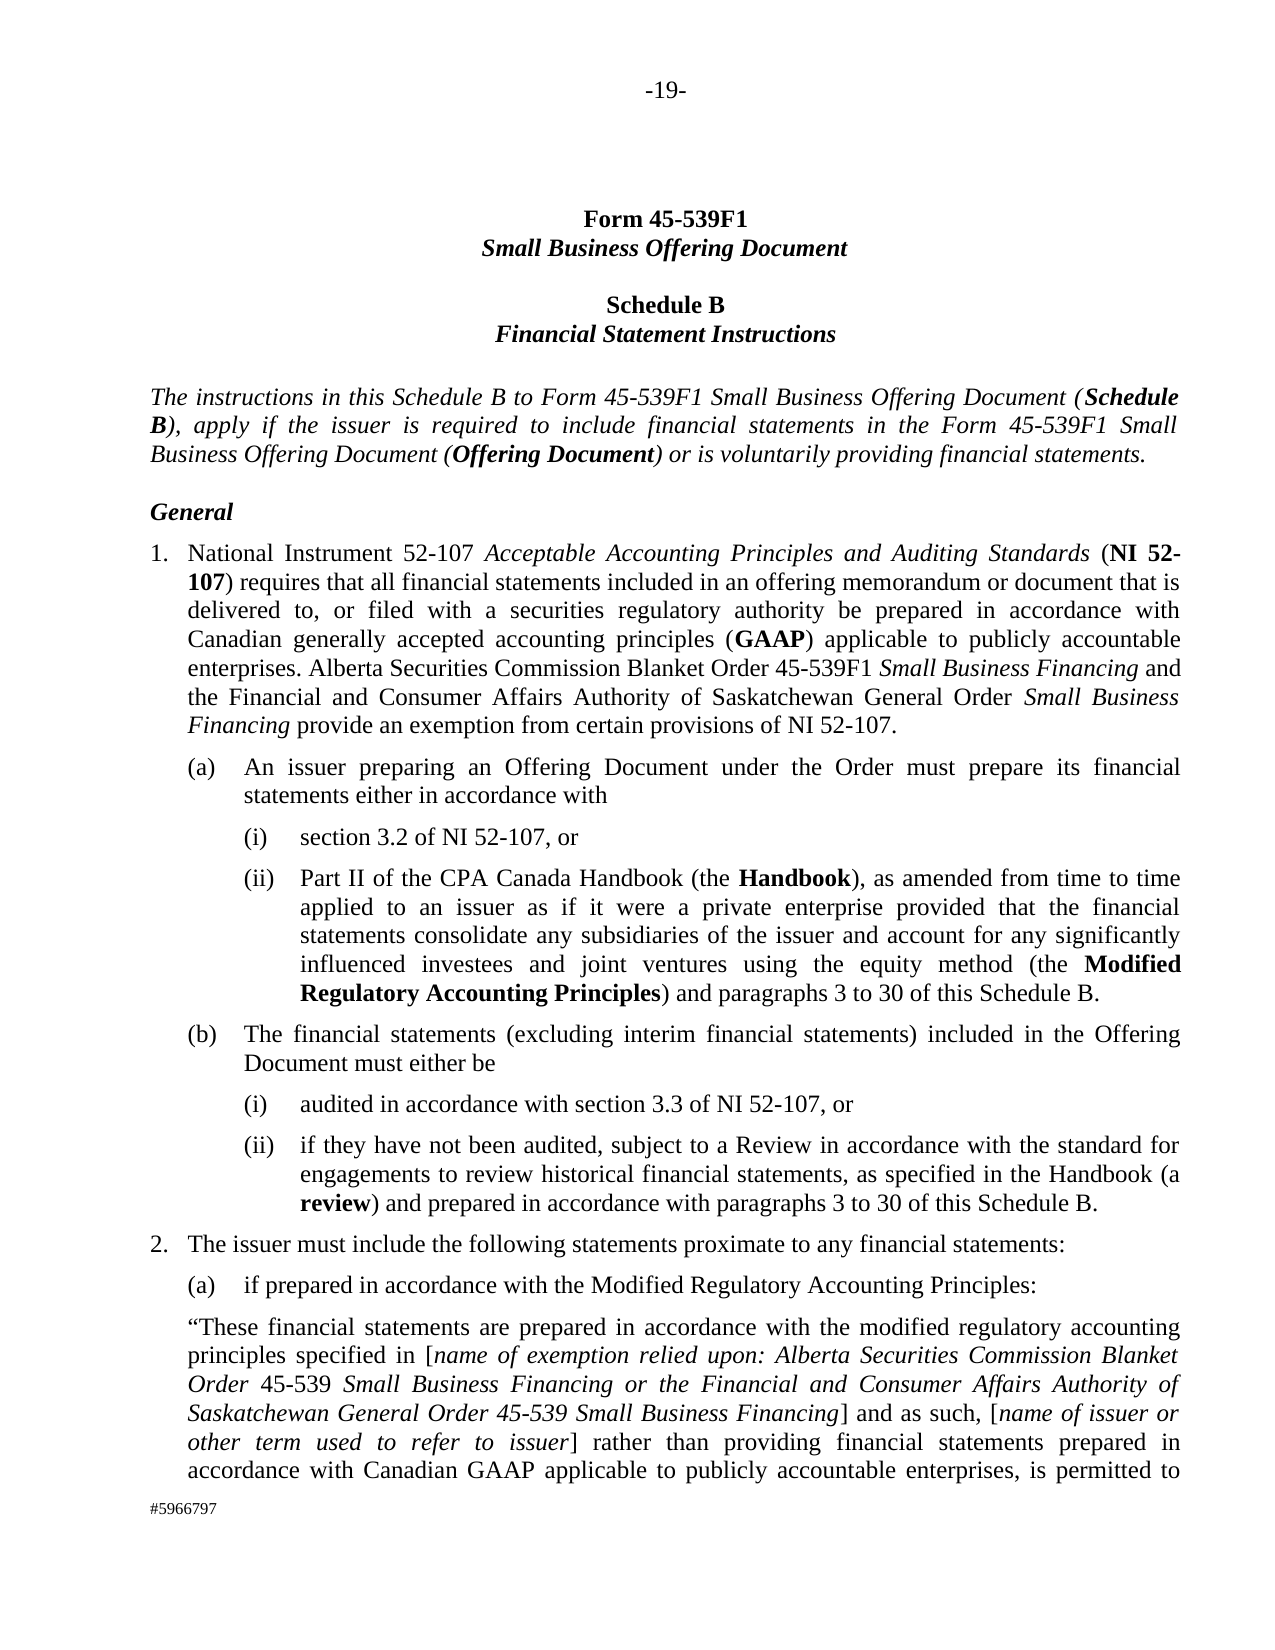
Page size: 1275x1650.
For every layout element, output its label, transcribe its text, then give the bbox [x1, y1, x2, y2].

text (a) An issuer preparing an Offering Document under the Order must prepare its financial statements either in accordance with [187, 752, 1181, 809]
text 2. The issuer must include the following statements proximate to any financial statements: [150, 1229, 1181, 1258]
text General [150, 497, 1181, 525]
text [187, 1312, 1181, 1484]
text (i) audited in accordance with section 3.3 of NI 52-107, or [244, 1089, 1181, 1118]
text Schedule B [150, 290, 1181, 319]
text (i) section 3.2 of NI 52-107, or [244, 822, 1181, 850]
text 1. National Instrument 52-107 Acceptable Accounting Principles and Auditing Standards (NI 52-107) requires that all financial statements included in an offering memorandum or document that is delivered to, or filed with a securities regulatory authority be prepared in accordance with Canadian generally accepted accounting principles (GAAP) applicable to publicly accountable enterprises. Alberta Securities Commission Blanket Order 45-539F1 Small Business Financing and the Financial and Consumer Affairs Authority of Saskatchewan General Order Small Business Financing provide an exemption from certain provisions of NI 52-107. [150, 538, 1181, 739]
text (b) The financial statements (excluding interim financial statements) included in the Offering Document must either be [187, 1019, 1181, 1077]
text Financial Statement Instructions [150, 319, 1181, 348]
text Small Business Offering Document [150, 233, 1181, 261]
text The instructions in this Schedule B to Form 45-539F1 Small Business Offering Document (Schedule B), apply if the issuer is required to include financial statements in the Form 45-539F1 Small Business Offering Document (Offering Document) or is voluntarily providing financial statements. [150, 382, 1181, 468]
text (ii) if they have not been audited, subject to a Review in accordance with the standard for engagements to review historical financial statements, as specified in the Handbook (a review) and prepared in accordance with paragraphs 3 to 30 of this Schedule B. [244, 1130, 1181, 1217]
text (a) if prepared in accordance with the Modified Regulatory Accounting Principles: [187, 1270, 1181, 1299]
text (ii) Part II of the CPA Canada Handbook (the Handbook), as amended from time to time applied to an issuer as if it were a private enterprise provided that the financial statements consolidate any subsidiaries of the issuer and account for any significantly influenced investees and joint ventures using the equity method (the Modified Regulatory Accounting Principles) and paragraphs 3 to 30 of this Schedule B. [244, 863, 1181, 1007]
text Form 45-539F1 [150, 204, 1181, 233]
